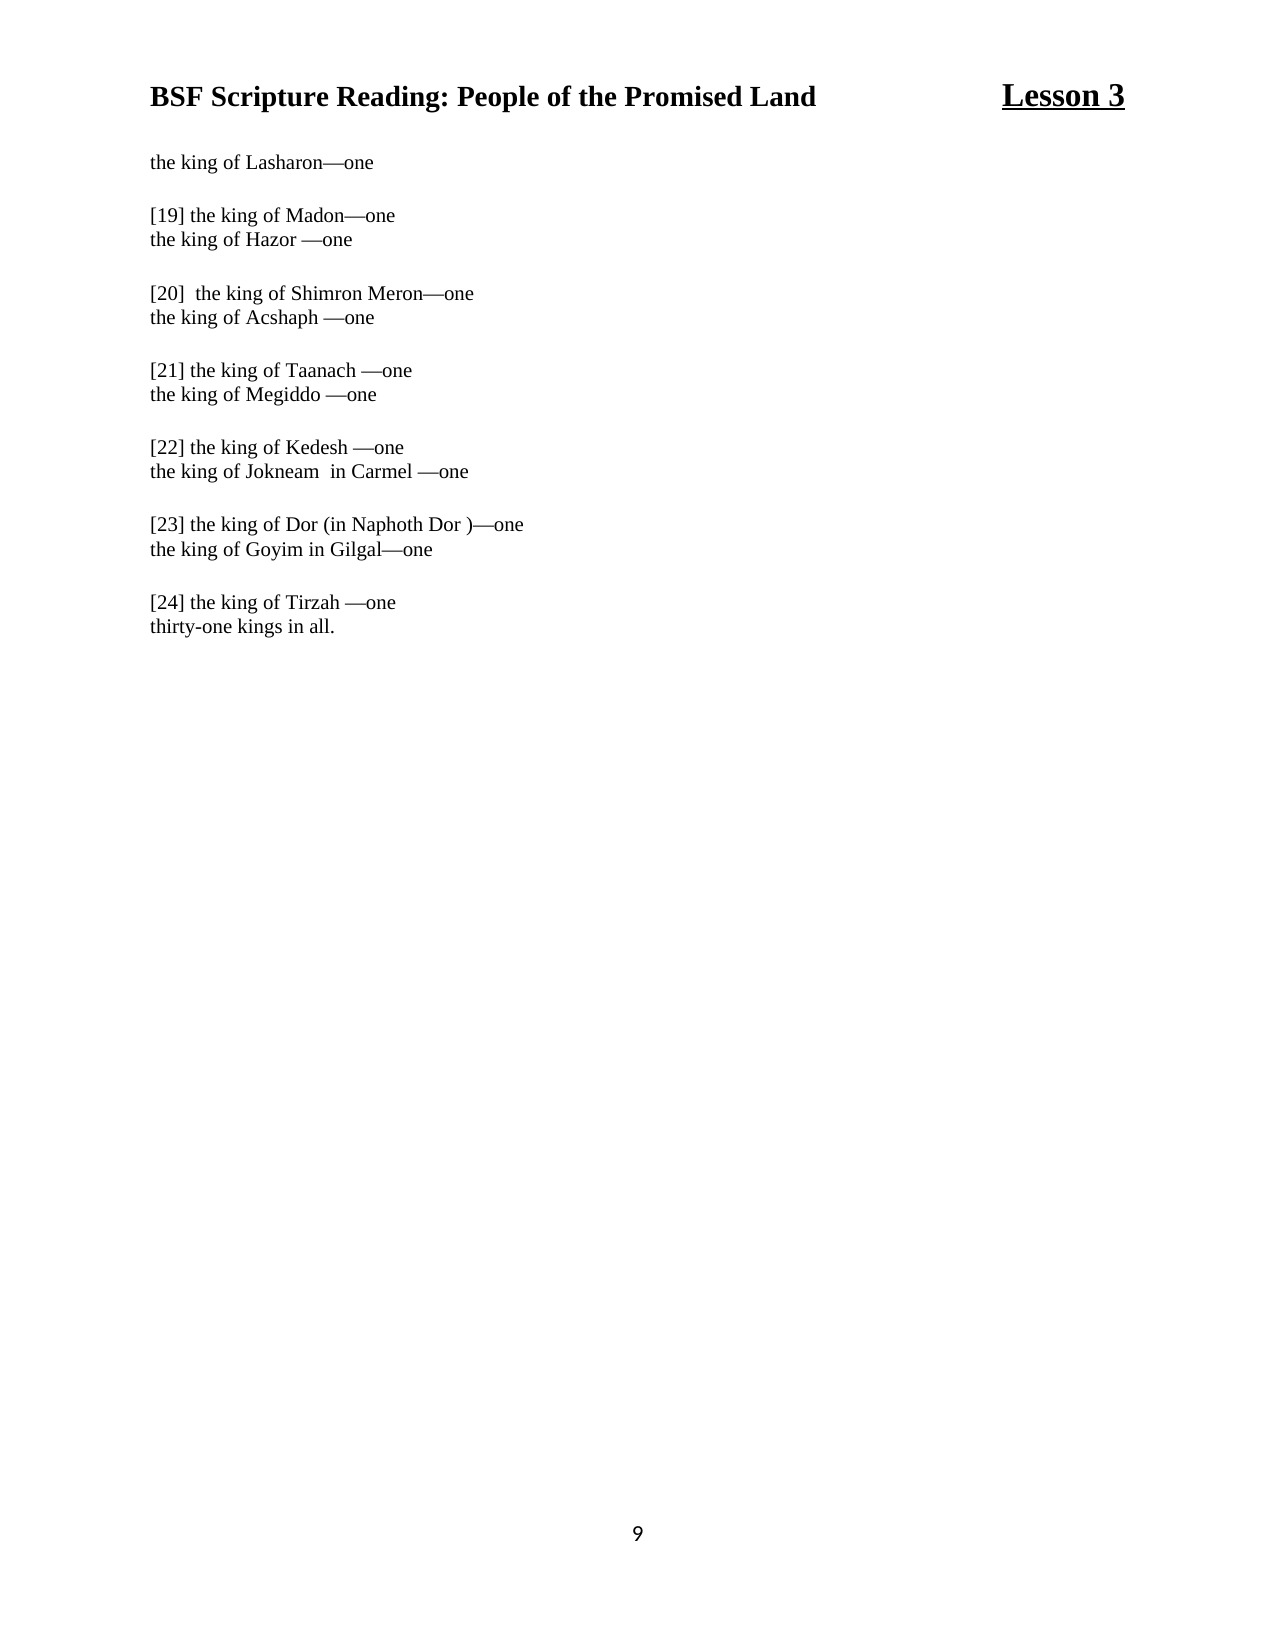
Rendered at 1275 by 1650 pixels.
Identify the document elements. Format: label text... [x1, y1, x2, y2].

text [20] the king of Shimron Meron—one [150, 281, 600, 304]
text the king of Lasharon—one [150, 150, 600, 174]
text the king of Goyim in Gilgal—one [150, 536, 600, 561]
text [23] the king of Dor (in Naphoth Dor )—one [150, 512, 600, 536]
text the king of Jokneam in Carmel —one [150, 459, 600, 483]
text [24] the king of Tirzah —one thirty-one kings in all. [150, 590, 600, 638]
text the king of Hazor —one [150, 227, 600, 251]
text [22] the king of Kedesh —one [150, 435, 600, 459]
text [21] the king of Taanach —one [150, 358, 600, 382]
text the king of Acshaph —one [150, 304, 600, 329]
text the king of Megiddo —one [150, 382, 600, 406]
text [19] the king of Madon—one [150, 203, 600, 227]
